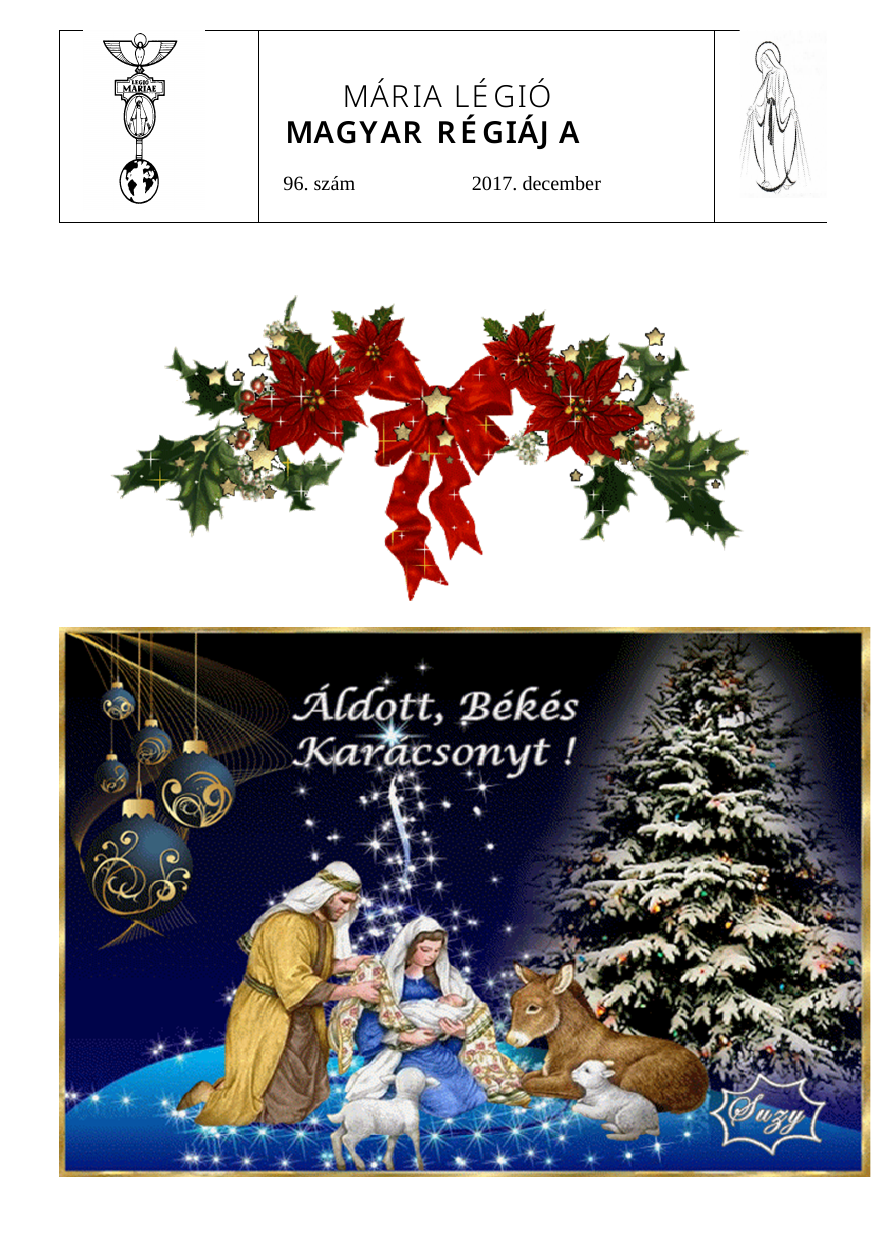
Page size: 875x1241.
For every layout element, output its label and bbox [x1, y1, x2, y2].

picture [110, 295, 749, 601]
picture [59, 627, 871, 1177]
